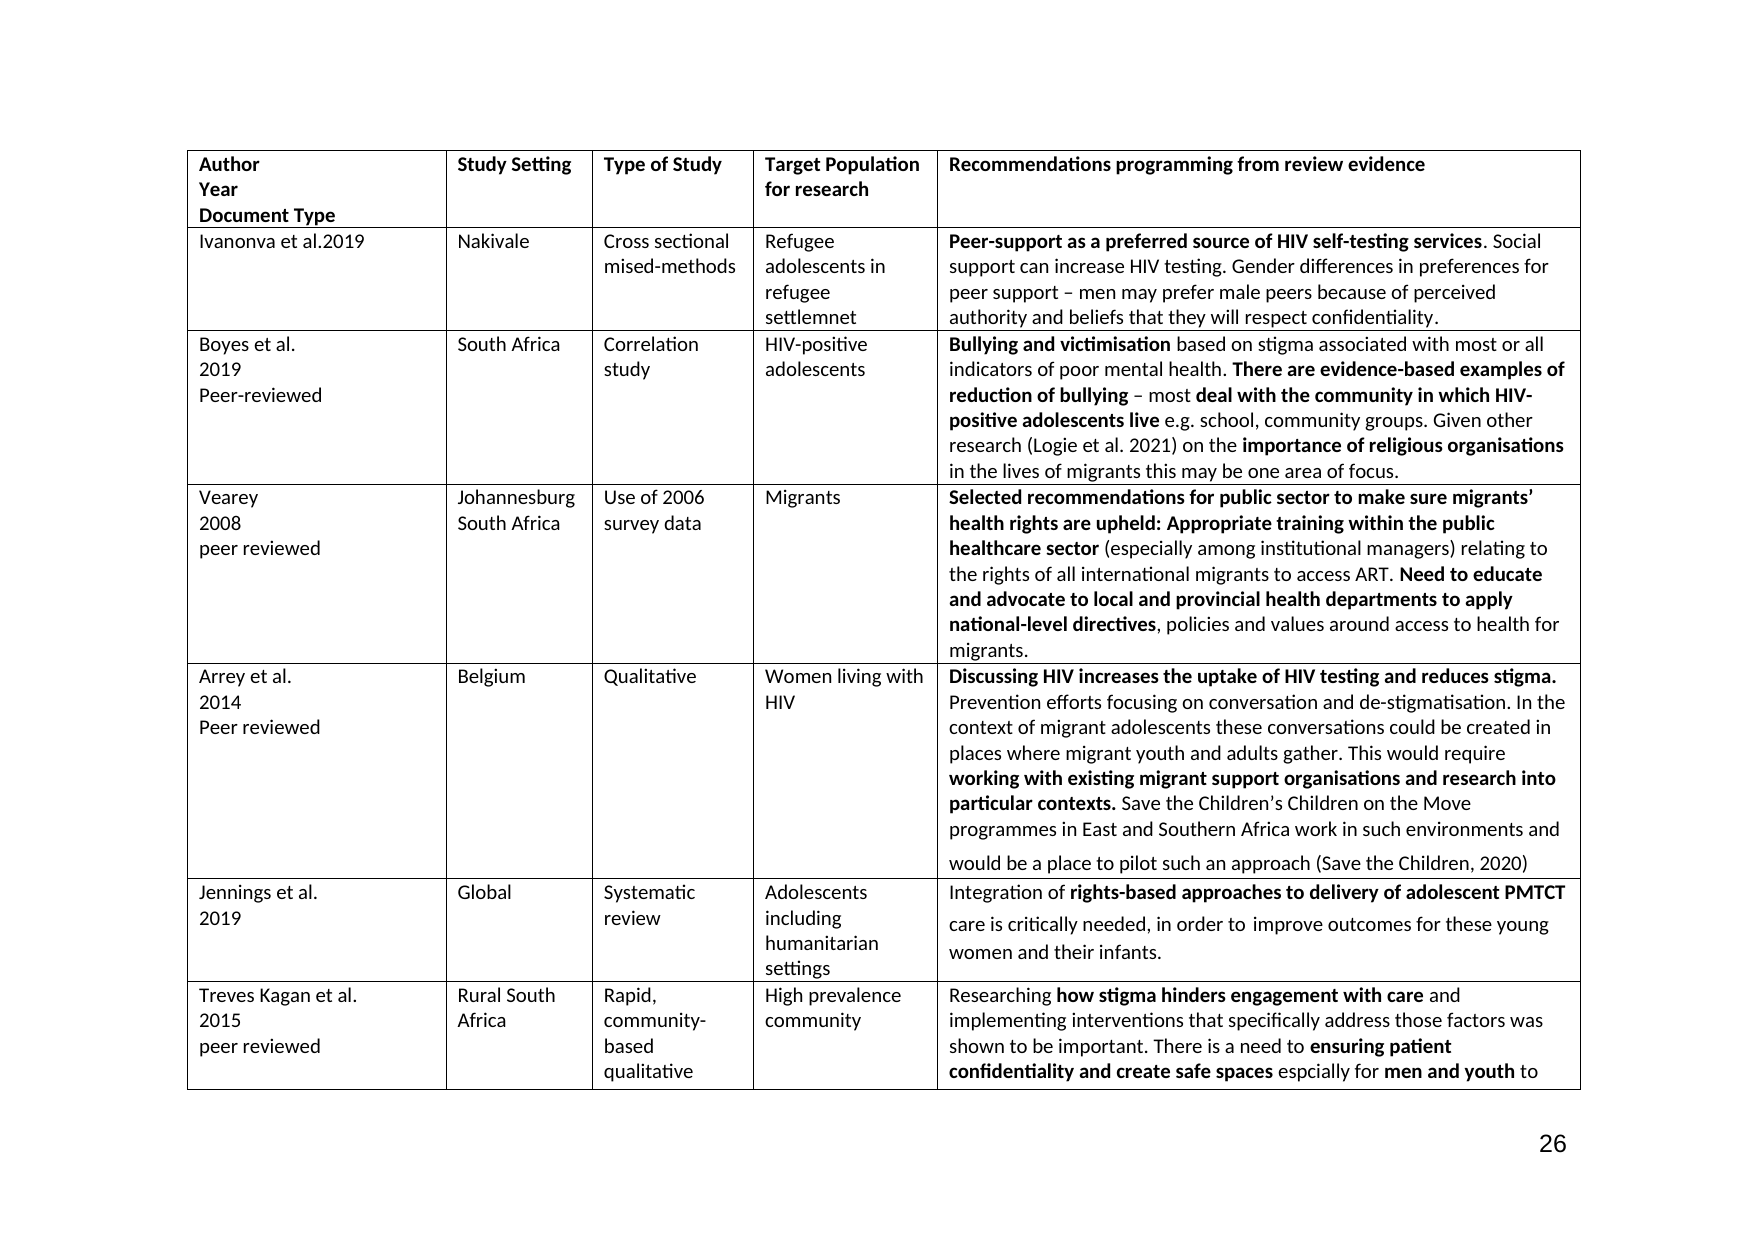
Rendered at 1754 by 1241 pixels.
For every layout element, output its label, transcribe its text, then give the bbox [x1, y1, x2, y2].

table_cell Johannesburg South Africa [447, 485, 592, 662]
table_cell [938, 982, 1580, 1089]
table_header Study Setting [447, 151, 592, 227]
table_cell Treves Kagan et al. 2015 peer reviewed [188, 982, 446, 1089]
table_cell Belgium [447, 664, 592, 878]
table_cell Integration of rights-based approaches to delivery of adolescent PMTCT care is critically needed, in order to improve outcomes for these young women and their infants. [938, 879, 1580, 981]
table_cell Discussing HIV increases the uptake of HIV testing and reduces stigma. Prevention efforts focusing on conversation and de-stigmatisation. In the context of migrant adolescents these conversations could be created in places where migrant youth and adults gather. This would require working with existing migrant support organisations and research into particular contexts. Save the Children’s Children on the Move programmes in East and Southern Africa work in such environments and would be a place to pilot such an approach (Save the Children, 2020) [938, 664, 1580, 878]
table_cell Jennings et al. 2019 [188, 879, 446, 981]
table_cell Cross sectional mised-methods [593, 228, 753, 330]
table_cell Correlation study [593, 331, 753, 483]
table_cell Arrey et al. 2014 Peer reviewed [188, 664, 446, 878]
table_cell Vearey 2008 peer reviewed [188, 485, 446, 662]
table_cell South Africa [447, 331, 592, 483]
table_cell HIV-positive adolescents [754, 331, 937, 483]
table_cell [593, 982, 753, 1089]
table_cell Bullying and victimisation based on stigma associated with most or all indicators of poor mental health. There are evidence-based examples of reduction of bullying – most deal with the community in which HIV-positive adolescents live e.g. school, community groups. Given other research (Logie et al. 2021) on the importance of religious organisations in the lives of migrants this may be one area of focus. [938, 331, 1580, 483]
table_cell Refugee adolescents in refugee settlemnet [754, 228, 937, 330]
table_header Author Year Document Type [188, 151, 446, 227]
table_cell High prevalence community [754, 982, 937, 1089]
table_cell Women living with HIV [754, 664, 937, 878]
table_cell Ivanonva et al.2019 [188, 228, 446, 330]
table_cell Use of 2006 survey data [593, 485, 753, 662]
table_cell Qualitative [593, 664, 753, 878]
table_header Recommendations programming from review evidence [938, 151, 1580, 227]
table_cell Peer-support as a preferred source of HIV self-testing services. Social support can increase HIV testing. Gender differences in preferences for peer support – men may prefer male peers because of perceived authority and beliefs that they will respect confidentiality. [938, 228, 1580, 330]
table_cell Adolescents including humanitarian settings [754, 879, 937, 981]
table_header Target Population for research [754, 151, 937, 227]
table_cell Boyes et al. 2019 Peer-reviewed [188, 331, 446, 483]
table_cell Nakivale [447, 228, 592, 330]
table_cell Rural South Africa [447, 982, 592, 1089]
table_cell Systematic review [593, 879, 753, 981]
table_cell Global [447, 879, 592, 981]
table_header Type of Study [593, 151, 753, 227]
table_cell Selected recommendations for public sector to make sure migrants’ health rights are upheld: Appropriate training within the public healthcare sector (especially among institutional managers) relating to the rights of all international migrants to access ART. Need to educate and advocate to local and provincial health departments to apply national-level directives, policies and values around access to health for migrants. [938, 485, 1580, 662]
table_cell Migrants [754, 485, 937, 662]
